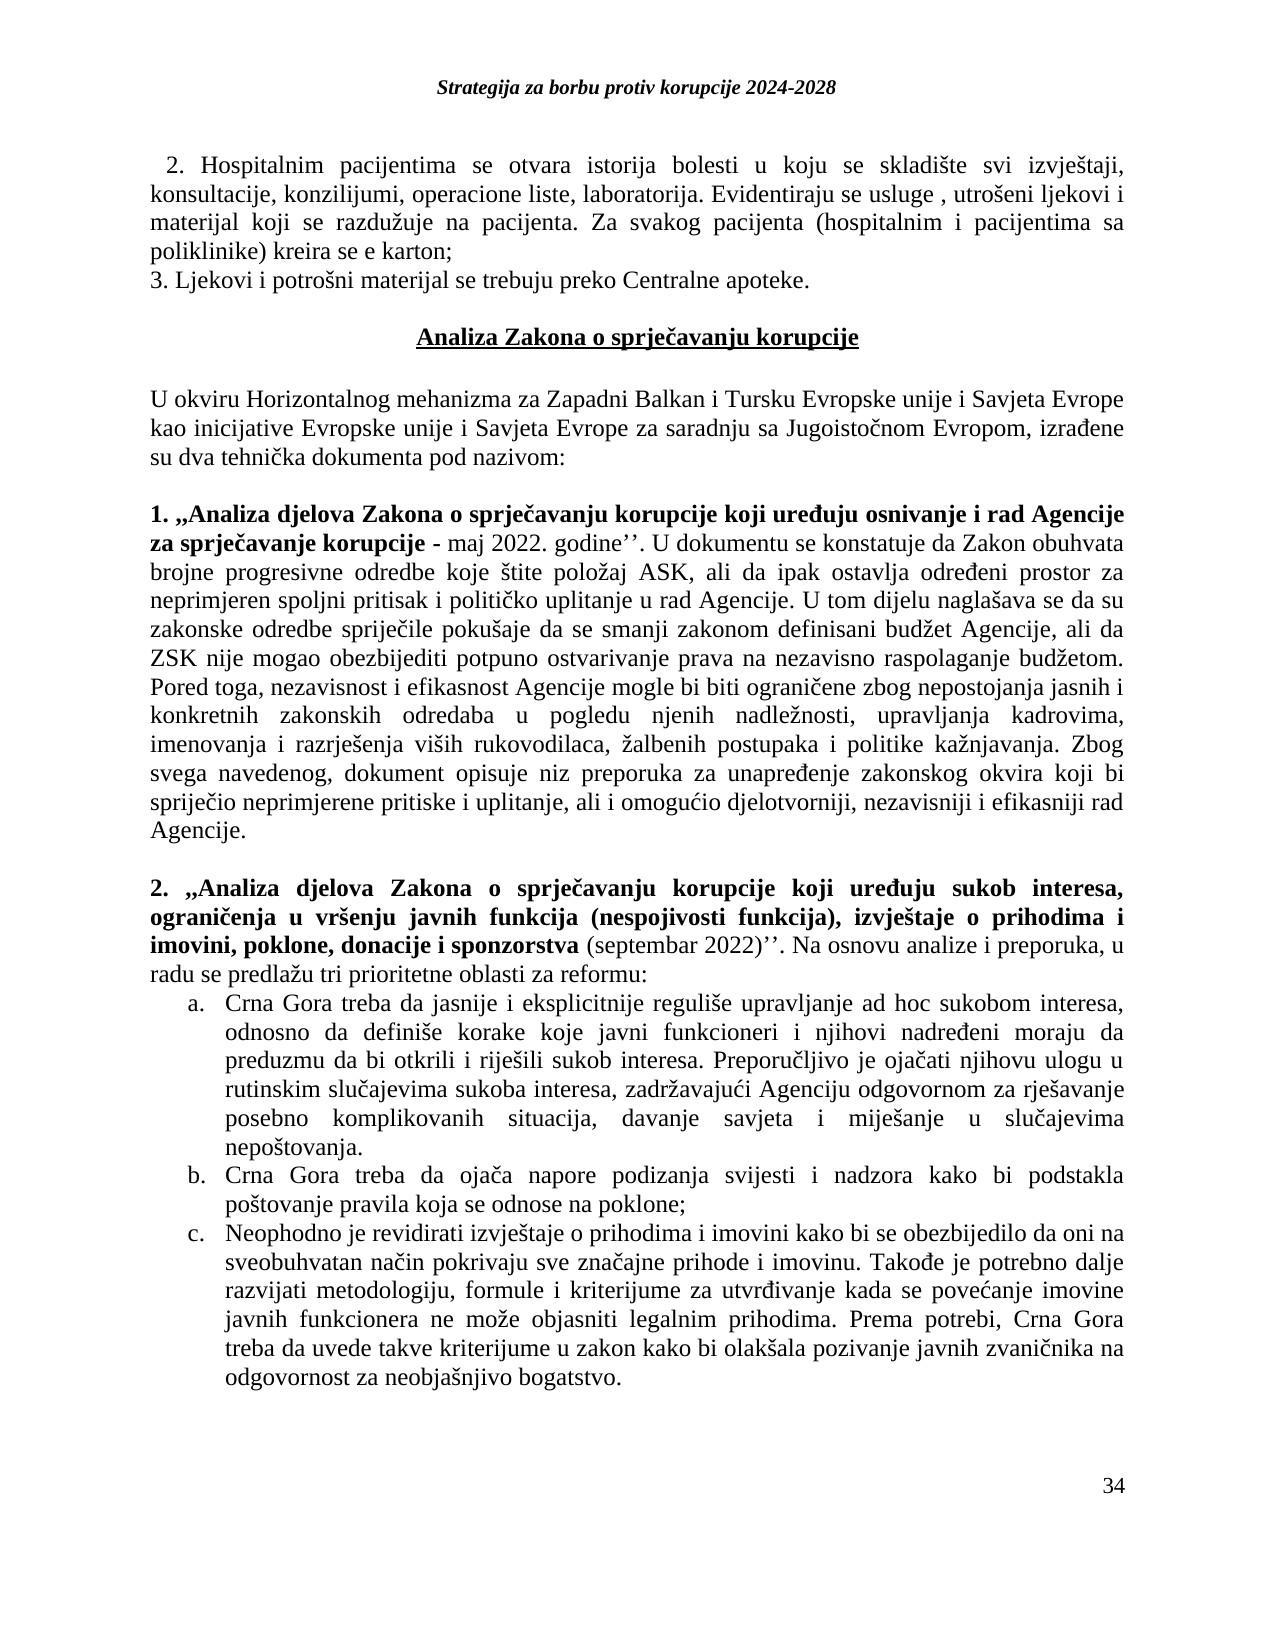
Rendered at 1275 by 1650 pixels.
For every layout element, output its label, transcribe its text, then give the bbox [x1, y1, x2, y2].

text 2. ,,Analiza djelova Zakona o sprječavanju korupcije koji uređuju sukob interesa, ograničenja u vršenju javnih funkcija (nespojivosti funkcija), izvještaje o prihodima i imovini, poklone, donacije i sponzorstva (septembar 2022)’’. Na osnovu analize i preporuka, u radu se predlažu tri prioritetne oblasti za reformu: [150, 873, 1125, 988]
list Crna Gora treba da ojača napore podizanja svijesti i nadzora kako bi podstakla poštovanje pravila koja se odnose na poklone; [187, 1160, 1125, 1218]
list Crna Gora treba da jasnije i eksplicitnije reguliše upravljanje ad hoc sukobom interesa, odnosno da definiše korake koje javni funkcioneri i njihovi nadređeni moraju da preduzmu da bi otkrili i riješili sukob interesa. Preporučljivo je ojačati njihovu ulogu u rutinskim slučajevima sukoba interesa, zadržavajući Agenciju odgovornom za rješavanje posebno komplikovanih situacija, davanje savjeta i miješanje u slučajevima nepoštovanja. [187, 988, 1125, 1160]
text U okviru Horizontalnog mehanizma za Zapadni Balkan i Tursku Evropske unije i Savjeta Evrope kao inicijative Evropske unije i Savjeta Evrope za saradnju sa Jugoistočnom Evropom, izrađene su dva tehnička dokumenta pod nazivom: [150, 384, 1125, 470]
text 3. Ljekovi i potrošni materijal se trebuju preko Centralne apoteke. [150, 265, 1125, 294]
text Analiza Zakona o sprječavanju korupcije [150, 322, 1125, 351]
list Neophodno je revidirati izvještaje o prihodima i imovini kako bi se obezbijedilo da oni na sveobuhvatan način pokrivaju sve značajne prihode i imovinu. Takođe je potrebno dalje razvijati metodologiju, formule i kriterijume za utvrđivanje kada se povećanje imovine javnih funkcionera ne može objasniti legalnim prihodima. Prema potrebi, Crna Gora treba da uvede takve kriterijume u zakon kako bi olakšala pozivanje javnih zvaničnika na odgovornost za neobjašnjivo bogatstvo. [187, 1218, 1125, 1390]
text 1. ,,Analiza djelova Zakona o sprječavanju korupcije koji uređuju osnivanje i rad Agencije za sprječavanje korupcije - maj 2022. godine’’. U dokumentu se konstatuje da Zakon obuhvata brojne progresivne odredbe koje štite položaj ASK, ali da ipak ostavlja određeni prostor za neprimjeren spoljni pritisak i političko uplitanje u rad Agencije. U tom dijelu naglašava se da su zakonske odredbe spriječile pokušaje da se smanji zakonom definisani budžet Agencije, ali da ZSK nije mogao obezbijediti potpuno ostvarivanje prava na nezavisno raspolaganje budžetom. Pored toga, nezavisnost i efikasnost Agencije mogle bi biti ograničene zbog nepostojanja jasnih i konkretnih zakonskih odredaba u pogledu njenih nadležnosti, upravljanja kadrovima, imenovanja i razrješenja viših rukovodilaca, žalbenih postupaka i politike kažnjavanja. Zbog svega navedenog, dokument opisuje niz preporuka za unapređenje zakonskog okvira koji bi spriječio neprimjerene pritiske i uplitanje, ali i omogućio djelotvorniji, nezavisniji i efikasniji rad Agencije. [150, 499, 1125, 844]
text 2. Hospitalnim pacijentima se otvara istorija bolesti u koju se skladište svi izvještaji, konsultacije, konzilijumi, operacione liste, laboratorija. Evidentiraju se usluge , utrošeni ljekovi i materijal koji se razdužuje na pacijenta. Za svakog pacijenta (hospitalnim i pacijentima sa poliklinike) kreira se e karton; [150, 150, 1125, 265]
